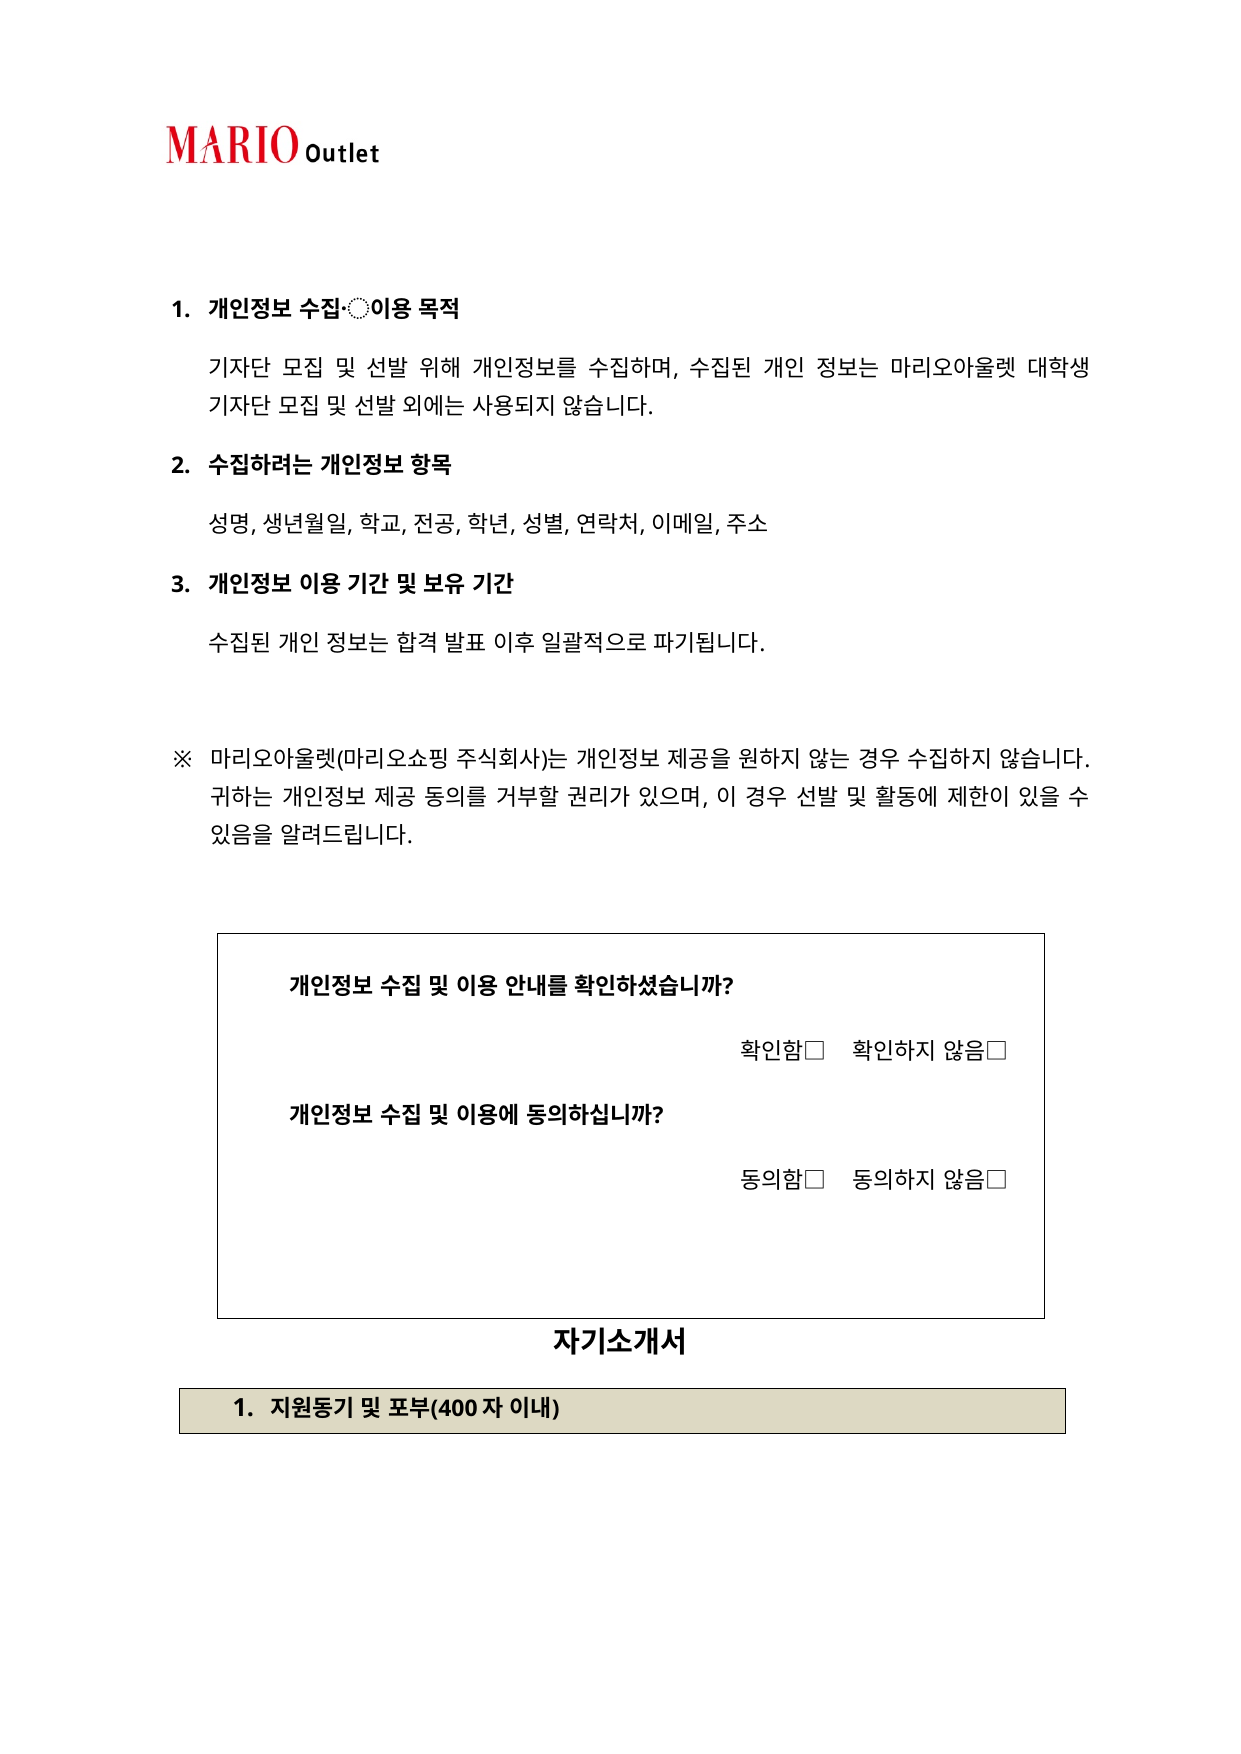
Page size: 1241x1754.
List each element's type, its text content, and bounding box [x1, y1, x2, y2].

picture [150, 88, 394, 200]
list 개인정보 이용 기간 및 보유 기간 [171, 566, 1090, 599]
table_header 개인정보 수집 및 이용 안내를 확인하셨습니까? 확인함□ 확인하지 않음□ 개인정보 수집 및 이용에 동의하십니까? 동의함□ 동의하지 않음□ [218, 934, 1044, 1318]
list 성명, 생년월일, 학교, 전공, 학년, 성별, 연락처, 이메일, 주소 [208, 506, 1090, 540]
text 자기소개서 [150, 1319, 1090, 1361]
list 수집된 개인 정보는 합격 발표 이후 일괄적으로 파기됩니다. [208, 625, 1090, 658]
table_header 지원동기 및 포부(400자 이내) [180, 1389, 1065, 1433]
list 수집하려는 개인정보 항목 [171, 447, 1090, 481]
list 기자단 모집 및 선발 위해 개인정보를 수집하며, 수집된 개인 정보는 마리오아울렛 대학생 기자단 모집 및 선발 외에는 사용되지 않습니다. [208, 350, 1090, 421]
list 개인정보 수집〮이용 목적 [171, 291, 1090, 324]
list 마리오아울렛(마리오쇼핑 주식회사)는 개인정보 제공을 원하지 않는 경우 수집하지 않습니다. 귀하는 개인정보 제공 동의를 거부할 권리가 있으며, 이 경우 선발 및 활동에 제한이 있을 수 있음을 알려드립니다. [173, 741, 1090, 850]
